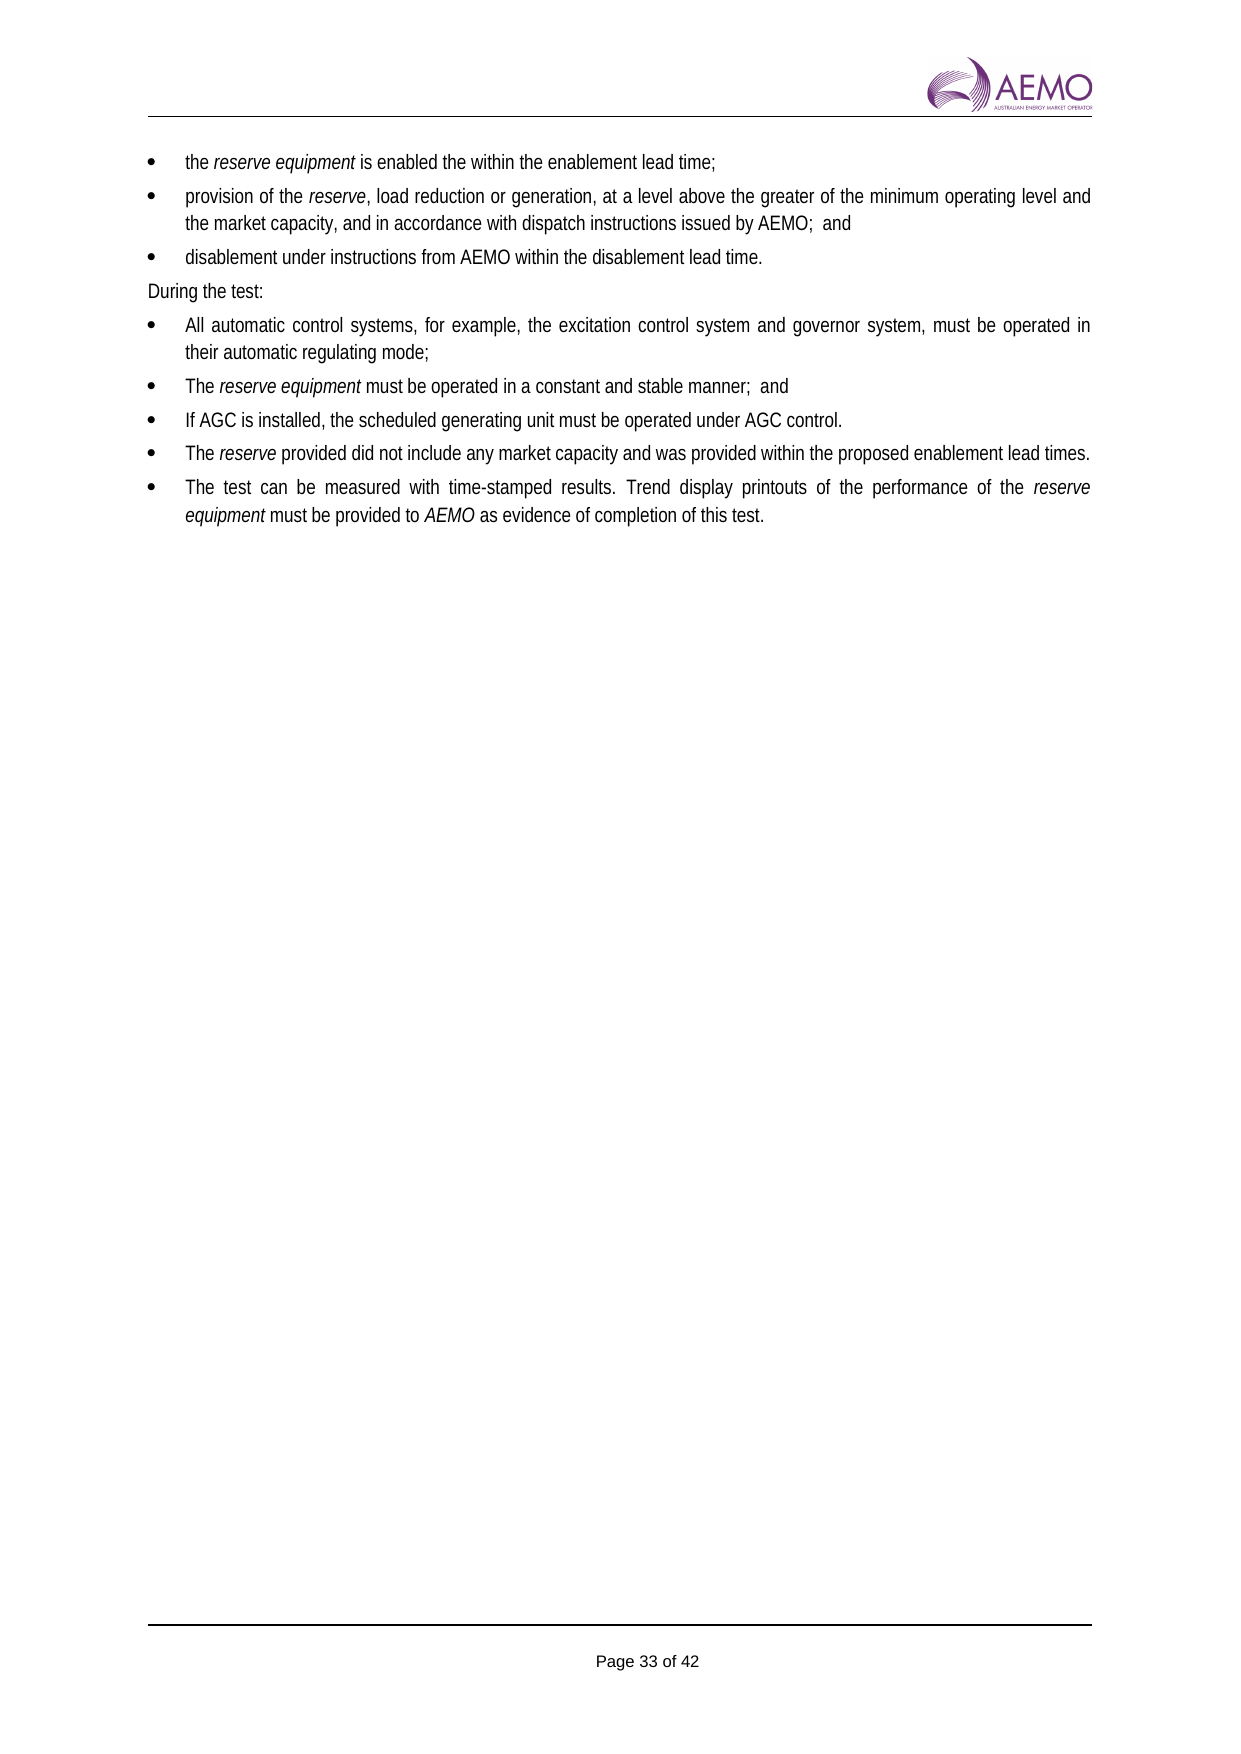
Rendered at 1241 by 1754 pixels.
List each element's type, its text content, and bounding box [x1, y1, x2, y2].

list All automatic control systems, for example, the excitation control system and governor system, must be operated in their automatic regulating mode; [148, 312, 1092, 364]
text During the test: [148, 279, 1092, 303]
list The test can be measured with time-stamped results. Trend display printouts of the performance of the reserve equipment must be provided to AEMO as evidence of completion of this test. [148, 475, 1092, 526]
list The reserve provided did not include any market capacity and was provided within the proposed enablement lead times. [148, 441, 1092, 465]
list If AGC is installed, the scheduled generating unit must be operated under AGC control. [148, 407, 1092, 431]
list The reserve equipment must be operated in a constant and stable manner; and [148, 374, 1092, 398]
picture [927, 57, 1093, 112]
list the reserve equipment is enabled the within the enablement lead time; [148, 150, 1092, 174]
list provision of the reserve, load reduction or generation, at a level above the greater of the minimum operating level and the market capacity, and in accordance with dispatch instructions issued by AEMO; and [148, 184, 1092, 235]
list disablement under instructions from AEMO within the disablement lead time. [148, 245, 1092, 269]
